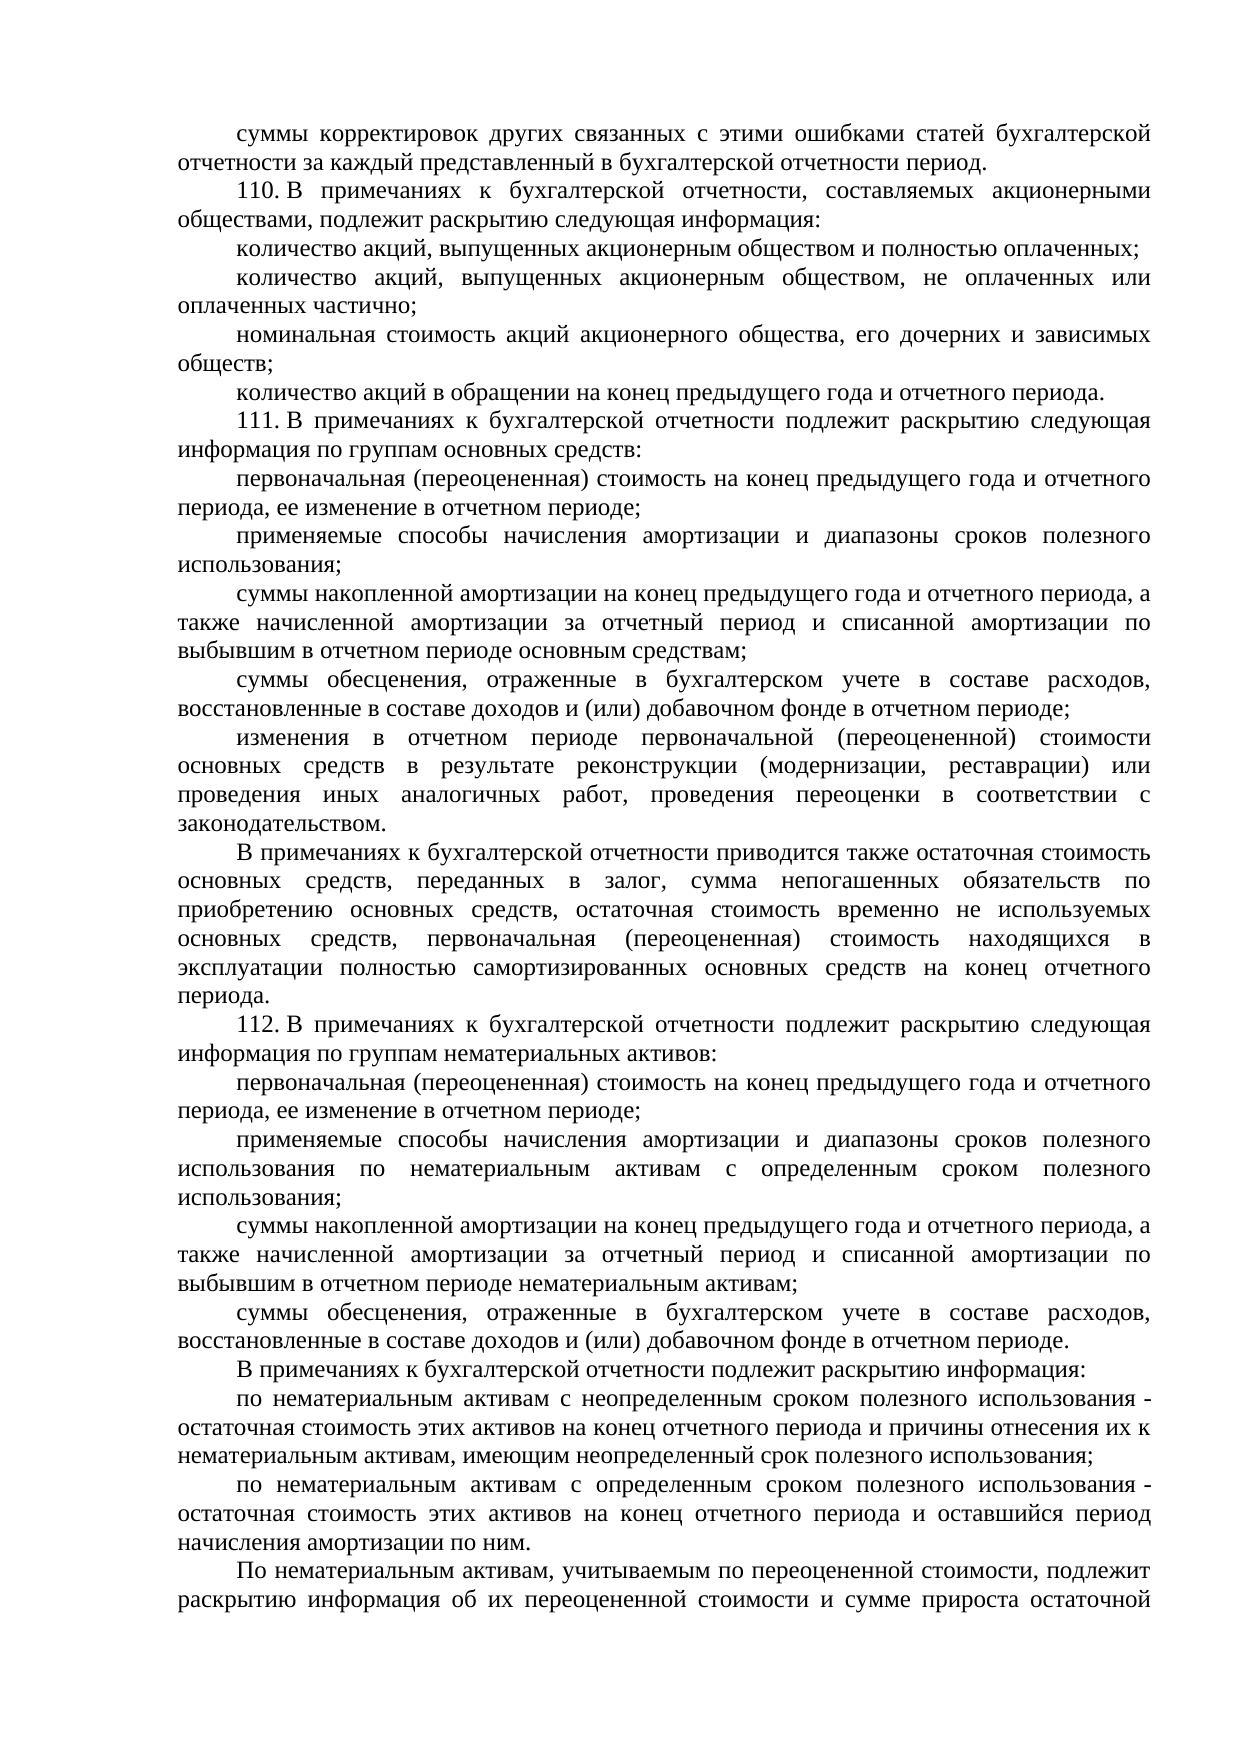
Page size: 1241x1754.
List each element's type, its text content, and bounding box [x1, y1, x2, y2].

text применяемые способы начисления амортизации и диапазоны сроков полезного использования по нематериальным активам с определенным сроком полезного использования; [177, 1124, 1152, 1211]
text суммы корректировок других связанных с этими ошибками статей бухгалтерской отчетности за каждый представленный в бухгалтерской отчетности период. [177, 118, 1152, 176]
text суммы обесценения, отраженные в бухгалтерском учете в составе расходов, восстановленные в составе доходов и (или) добавочном фонде в отчетном периоде. [177, 1297, 1152, 1354]
text по нематериальным активам с определенным сроком полезного использования - остаточная стоимость этих активов на конец отчетного периода и оставшийся период начисления амортизации по ним. [177, 1469, 1152, 1556]
text номинальная стоимость акций акционерного общества, его дочерних и зависимых обществ; [177, 319, 1152, 377]
text по нематериальным активам с неопределенным сроком полезного использования - остаточная стоимость этих активов на конец отчетного периода и причины отнесения их к нематериальным активам, имеющим неопределенный срок полезного использования; [177, 1383, 1152, 1469]
text первоначальная (переоцененная) стоимость на конец предыдущего года и отчетного периода, ее изменение в отчетном периоде; [177, 463, 1152, 521]
text количество акций в обращении на конец предыдущего года и отчетного периода. [177, 377, 1152, 406]
text В примечаниях к бухгалтерской отчетности приводится также остаточная стоимость основных средств, переданных в залог, сумма непогашенных обязательств по приобретению основных средств, остаточная стоимость временно не используемых основных средств, первоначальная (переоцененная) стоимость находящихся в эксплуатации полностью самортизированных основных средств на конец отчетного периода. [177, 837, 1152, 1009]
text 112. В примечаниях к бухгалтерской отчетности подлежит раскрытию следующая информация по группам нематериальных активов: [177, 1009, 1152, 1067]
text 110. В примечаниях к бухгалтерской отчетности, составляемых акционерными обществами, подлежит раскрытию следующая информация: [177, 176, 1152, 233]
text 111. В примечаниях к бухгалтерской отчетности подлежит раскрытию следующая информация по группам основных средств: [177, 406, 1152, 463]
text суммы накопленной амортизации на конец предыдущего года и отчетного периода, а также начисленной амортизации за отчетный период и списанной амортизации по выбывшим в отчетном периоде нематериальным активам; [177, 1211, 1152, 1297]
text применяемые способы начисления амортизации и диапазоны сроков полезного использования; [177, 521, 1152, 578]
text В примечаниях к бухгалтерской отчетности подлежит раскрытию информация: [177, 1354, 1152, 1383]
text первоначальная (переоцененная) стоимость на конец предыдущего года и отчетного периода, ее изменение в отчетном периоде; [177, 1067, 1152, 1124]
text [177, 1556, 1152, 1613]
text изменения в отчетном периоде первоначальной (переоцененной) стоимости основных средств в результате реконструкции (модернизации, реставрации) или проведения иных аналогичных работ, проведения переоценки в соответствии с законодательством. [177, 722, 1152, 837]
text суммы обесценения, отраженные в бухгалтерском учете в составе расходов, восстановленные в составе доходов и (или) добавочном фонде в отчетном периоде; [177, 664, 1152, 722]
text количество акций, выпущенных акционерным обществом и полностью оплаченных; [177, 233, 1152, 262]
text суммы накопленной амортизации на конец предыдущего года и отчетного периода, а также начисленной амортизации за отчетный период и списанной амортизации по выбывшим в отчетном периоде основным средствам; [177, 578, 1152, 664]
text количество акций, выпущенных акционерным обществом, не оплаченных или оплаченных частично; [177, 262, 1152, 319]
